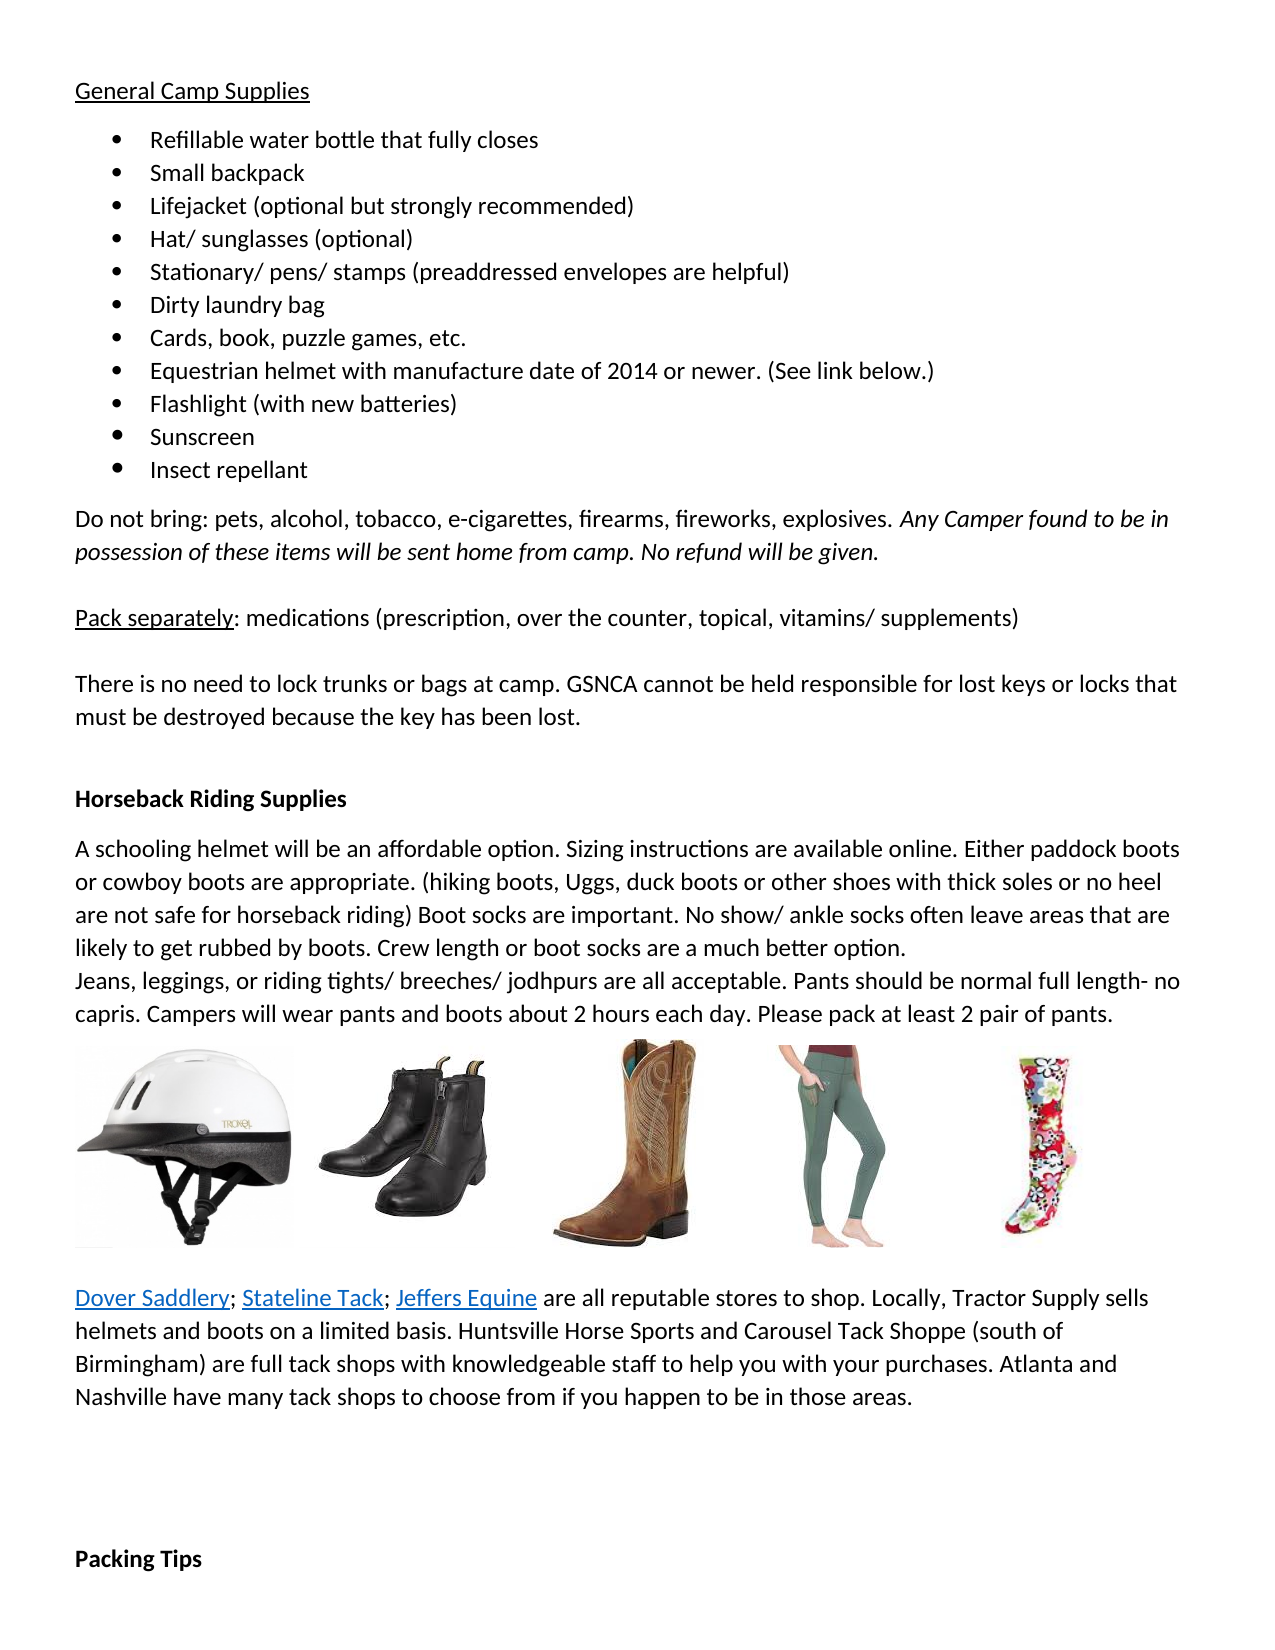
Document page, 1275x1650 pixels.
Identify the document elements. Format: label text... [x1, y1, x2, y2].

text Do not bring: pets, alcohol, tobacco, e-cigarettes, firearms, fireworks, explosives. Any Camper found to be in possession of these items will be sent home from camp. No refund will be given. [75, 503, 1200, 567]
picture [734, 1045, 936, 1248]
picture [941, 1046, 1143, 1248]
text Jeans, leggings, or riding tights/ breeches/ jodhpurs are all acceptable. Pants should be normal full length- no capris. Campers will wear pants and boots about 2 hours each day. Please pack at least 2 pair of pants. [75, 965, 1200, 1028]
list Lifejacket (optional but strongly recommended) [112, 190, 1200, 221]
picture [520, 1039, 729, 1248]
text Pack separately: medications (prescription, over the counter, topical, vitamins/ supplements) [75, 602, 1200, 633]
list Sunscreen [112, 421, 1200, 451]
text Packing Tips [75, 1543, 1200, 1574]
text There is no need to lock trunks or bags at camp. GSNCA cannot be held responsible for lost keys or locks that must be destroyed because the key has been lost. [75, 668, 1200, 732]
list Flashlight (with new batteries) [112, 388, 1200, 418]
picture [75, 1046, 294, 1248]
list Insect repellant [112, 454, 1200, 484]
text General Camp Supplies [75, 75, 1200, 106]
text Horseback Riding Supplies [75, 783, 1200, 814]
list Cards, book, puzzle games, etc. [112, 322, 1200, 353]
picture [298, 1030, 516, 1248]
list Dirty laundry bag [112, 289, 1200, 320]
list Equestrian helmet with manufacture date of 2014 or newer. (See link below.) [112, 355, 1200, 386]
list Hat/ sunglasses (optional) [112, 223, 1200, 254]
list Stationary/ pens/ stamps (preaddressed envelopes are helpful) [112, 256, 1200, 287]
text Dover Saddlery; Stateline Tack; Jeffers Equine are all reputable stores to shop. Locally, Tractor Supply sells helmets and boots on a limited basis. Huntsville Horse Sports and Carousel Tack Shoppe (south of Birmingham) are full tack shops with knowledgeable staff to help you with your purchases. Atlanta and Nashville have many tack shops to choose from if you happen to be in those areas. [75, 1282, 1200, 1412]
list Small backpack [112, 157, 1200, 188]
text A schooling helmet will be an affordable option. Sizing instructions are available online. Either paddock boots or cowboy boots are appropriate. (hiking boots, Uggs, duck boots or other shoes with thick soles or no heel are not safe for horseback riding) Boot socks are important. No show/ ankle socks often leave areas that are likely to get rubbed by boots. Crew length or boot socks are a much better option. [75, 833, 1200, 962]
list Refillable water bottle that fully closes [112, 124, 1200, 155]
